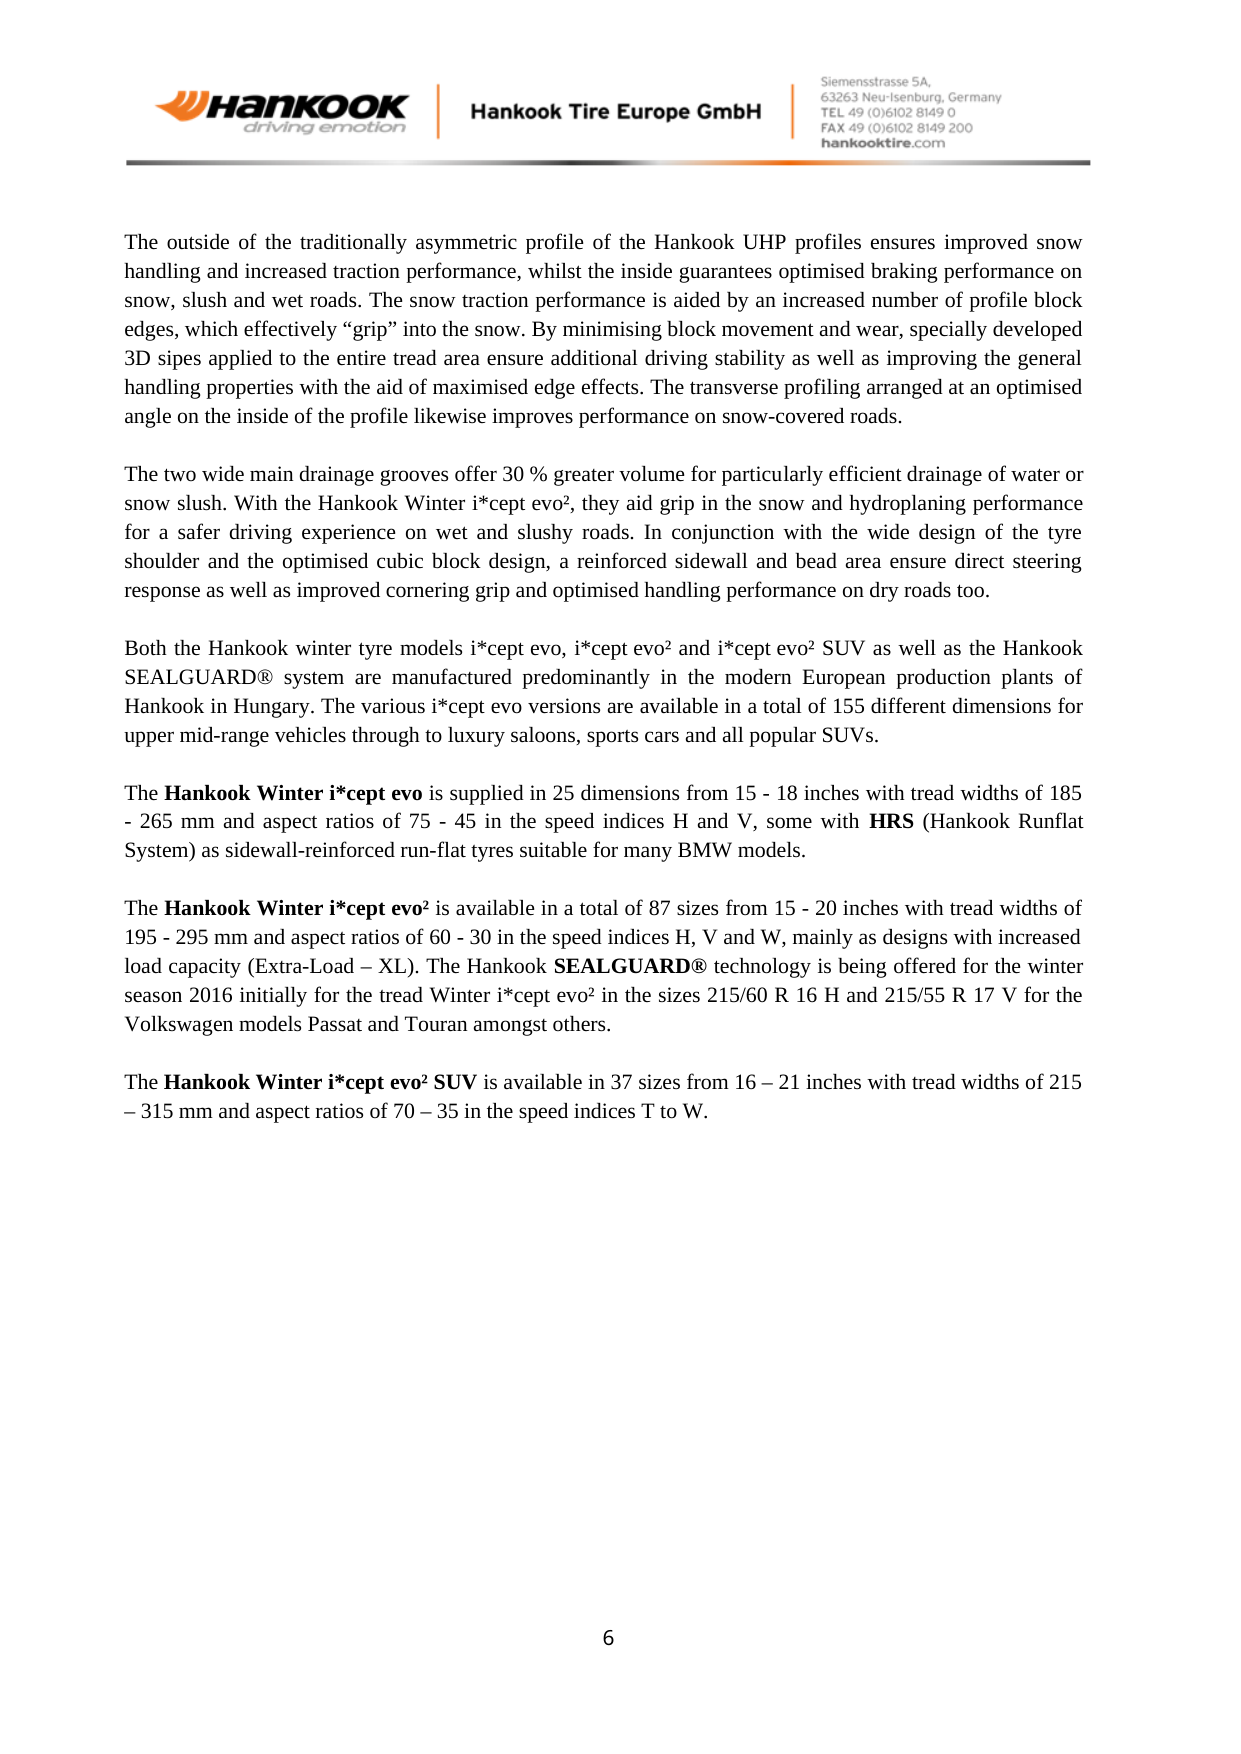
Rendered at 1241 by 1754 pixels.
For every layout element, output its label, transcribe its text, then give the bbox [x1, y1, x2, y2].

picture [124, 73, 1093, 168]
text The Hankook Winter i*cept evo² is available in a total of 87 sizes from 15 - 20 inches with tread widths of 195 - 295 mm and aspect ratios of 60 - 30 in the speed indices H, V and W, mainly as designs with increased load capacity (Extra-Load ‒ XL). The Hankook SEALGUARD® technology is being offered for the winter season 2016 initially for the tread Winter i*cept evo² in the sizes 215/60 R 16 H and 215/55 R 17 V for the Volkswagen models Passat and Touran amongst others. [124, 895, 1084, 1036]
text The Hankook Winter i*cept evo² SUV is available in 37 sizes from 16 – 21 inches with tread widths of 215 – 315 mm and aspect ratios of 70 – 35 in the speed indices T to W. [124, 1069, 1084, 1123]
text The Hankook Winter i*cept evo is supplied in 25 dimensions from 15 - 18 inches with tread widths of 185 - 265 mm and aspect ratios of 75 - 45 in the speed indices H and V, some with HRS (Hankook Runflat System) as sidewall-reinforced run-flat tyres suitable for many BMW models. [124, 779, 1084, 863]
text Both the Hankook winter tyre models i*cept evo, i*cept evo² and i*cept evo² SUV as well as the Hankook SEALGUARD® system are manufactured predominantly in the modern European production plants of Hankook in Hungary. The various i*cept evo versions are available in a total of 155 different dimensions for upper mid-range vehicles through to luxury saloons, sports cars and all popular SUVs. [124, 635, 1084, 747]
text The two wide main drainage grooves offer 30 % greater volume for particularly efficient drainage of water or snow slush. With the Hankook Winter i*cept evo², they aid grip in the snow and hydroplaning performance for a safer driving experience on wet and slushy roads. In conjunction with the wide design of the tyre shoulder and the optimised cubic block design, a reinforced sidewall and bead area ensure direct steering response as well as improved cornering grip and optimised handling performance on dry roads too. [124, 461, 1084, 602]
text The outside of the traditionally asymmetric profile of the Hankook UHP profiles ensures improved snow handling and increased traction performance, whilst the inside guarantees optimised braking performance on snow, slush and wet roads. The snow traction performance is aided by an increased number of profile block edges, which effectively “grip” into the snow. By minimising block movement and wear, specially developed 3D sipes applied to the entire tread area ensure additional driving stability as well as improving the general handling properties with the aid of maximised edge effects. The transverse profiling arranged at an optimised angle on the inside of the profile likewise improves performance on snow-covered roads. [124, 229, 1084, 428]
